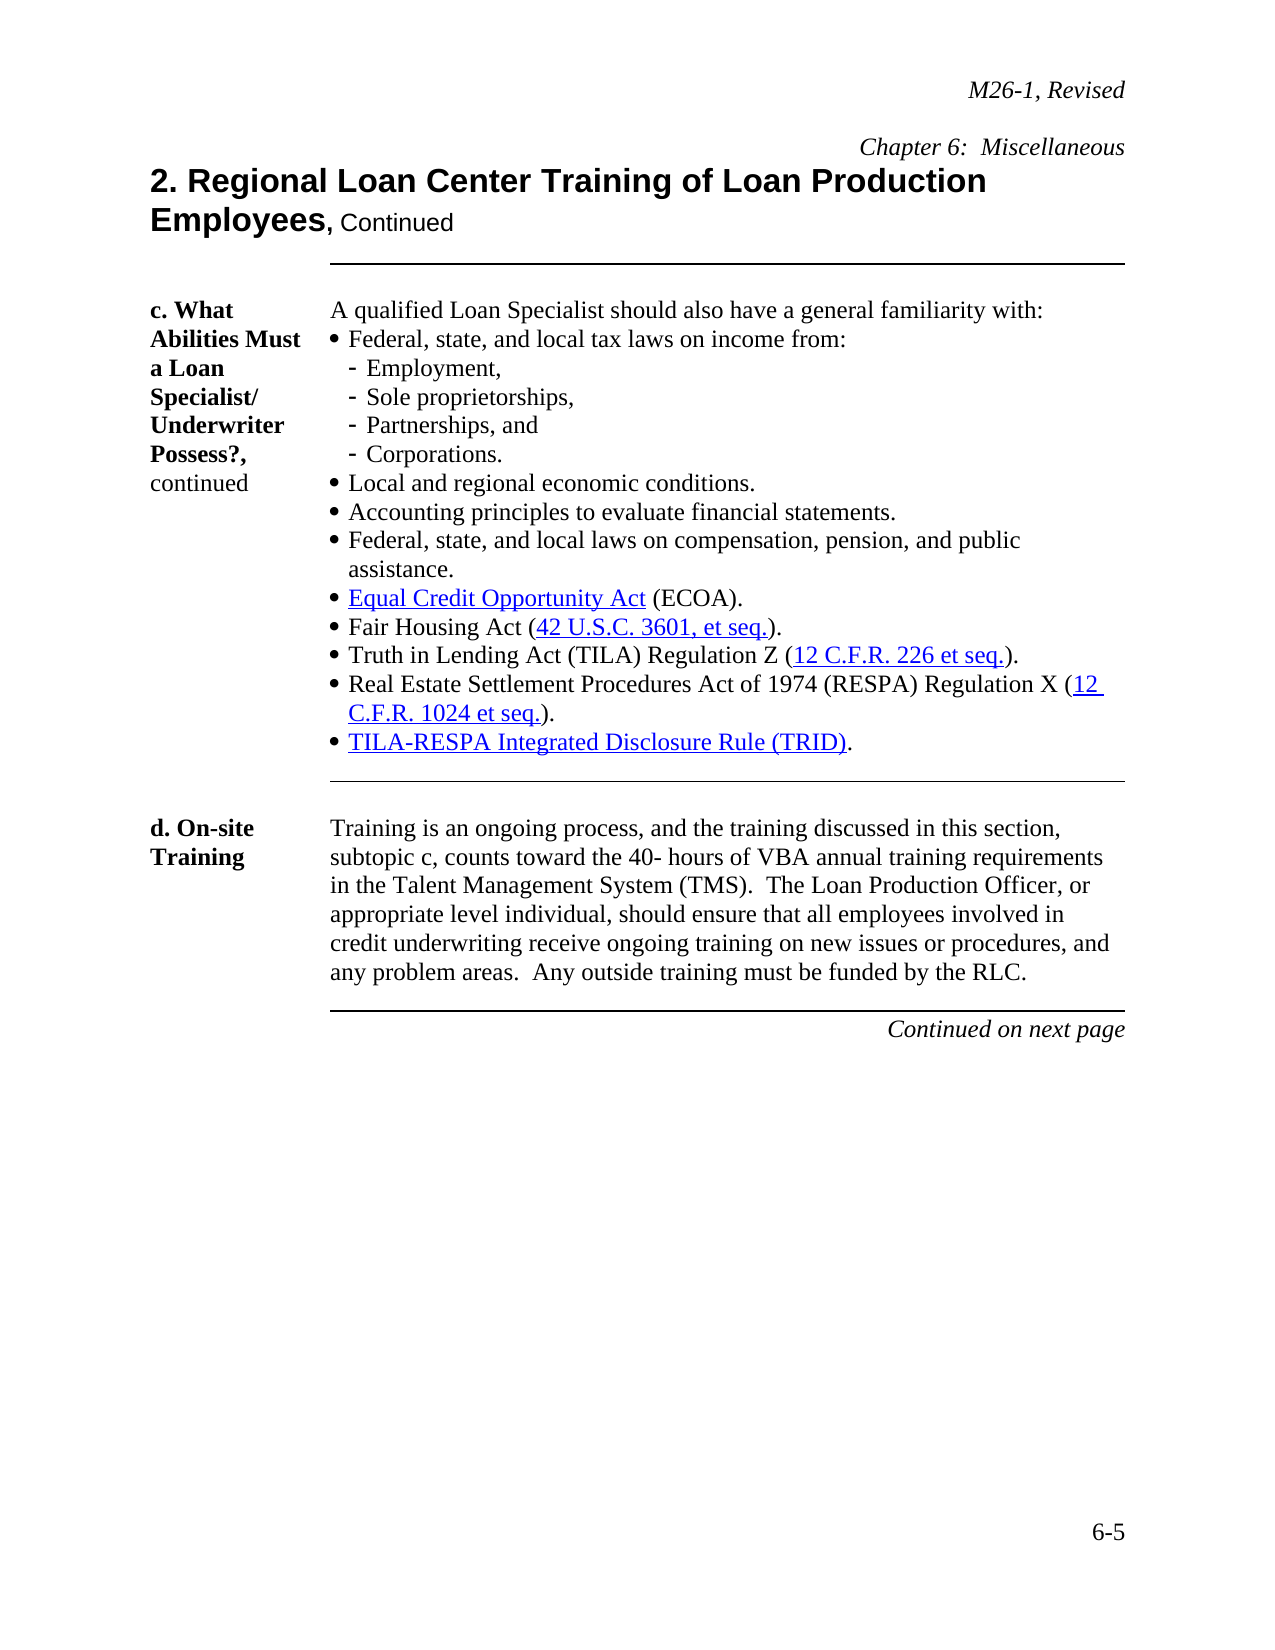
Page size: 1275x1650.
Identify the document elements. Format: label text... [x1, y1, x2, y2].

table_header A qualified Loan Specialist should also have a general familiarity with: Federal, state, and local tax laws on income from: Employment, Sole proprietorships, Partnerships, and Corporations. Local and regional economic conditions. Accounting principles to evaluate financial statements. Federal, state, and local laws on compensation, pension, and public assistance. Equal Credit Opportunity Act (ECOA). Fair Housing Act (42 U.S.C. 3601, et seq.). Truth in Lending Act (TILA) Regulation Z (12 C.F.R. 226 et seq.). Real Estate Settlement Procedures Act of 1974 (RESPA) Regulation X (12 C.F.R. 1024 et seq.). TILA-RESPA Integrated Disclosure Rule (TRID). [319, 296, 1128, 756]
title 2. Regional Loan Center Training of Loan Production Employees, Continued [150, 161, 1125, 238]
text Continued on next page [330, 1012, 1125, 1043]
table_header Training is an ongoing process, and the training discussed in this section, subtopic c, counts toward the 40- hours of VBA annual training requirements in the Talent Management System (TMS). The Loan Production Officer, or appropriate level individual, should ensure that all employees involved in credit underwriting receive ongoing training on new issues or procedures, and any problem areas. Any outside training must be funded by the RLC. [319, 813, 1128, 985]
table_header d. On-site Training [139, 813, 319, 985]
table_header c. What Abilities Must a Loan Specialist/ Underwriter Possess?, continued [139, 296, 319, 756]
